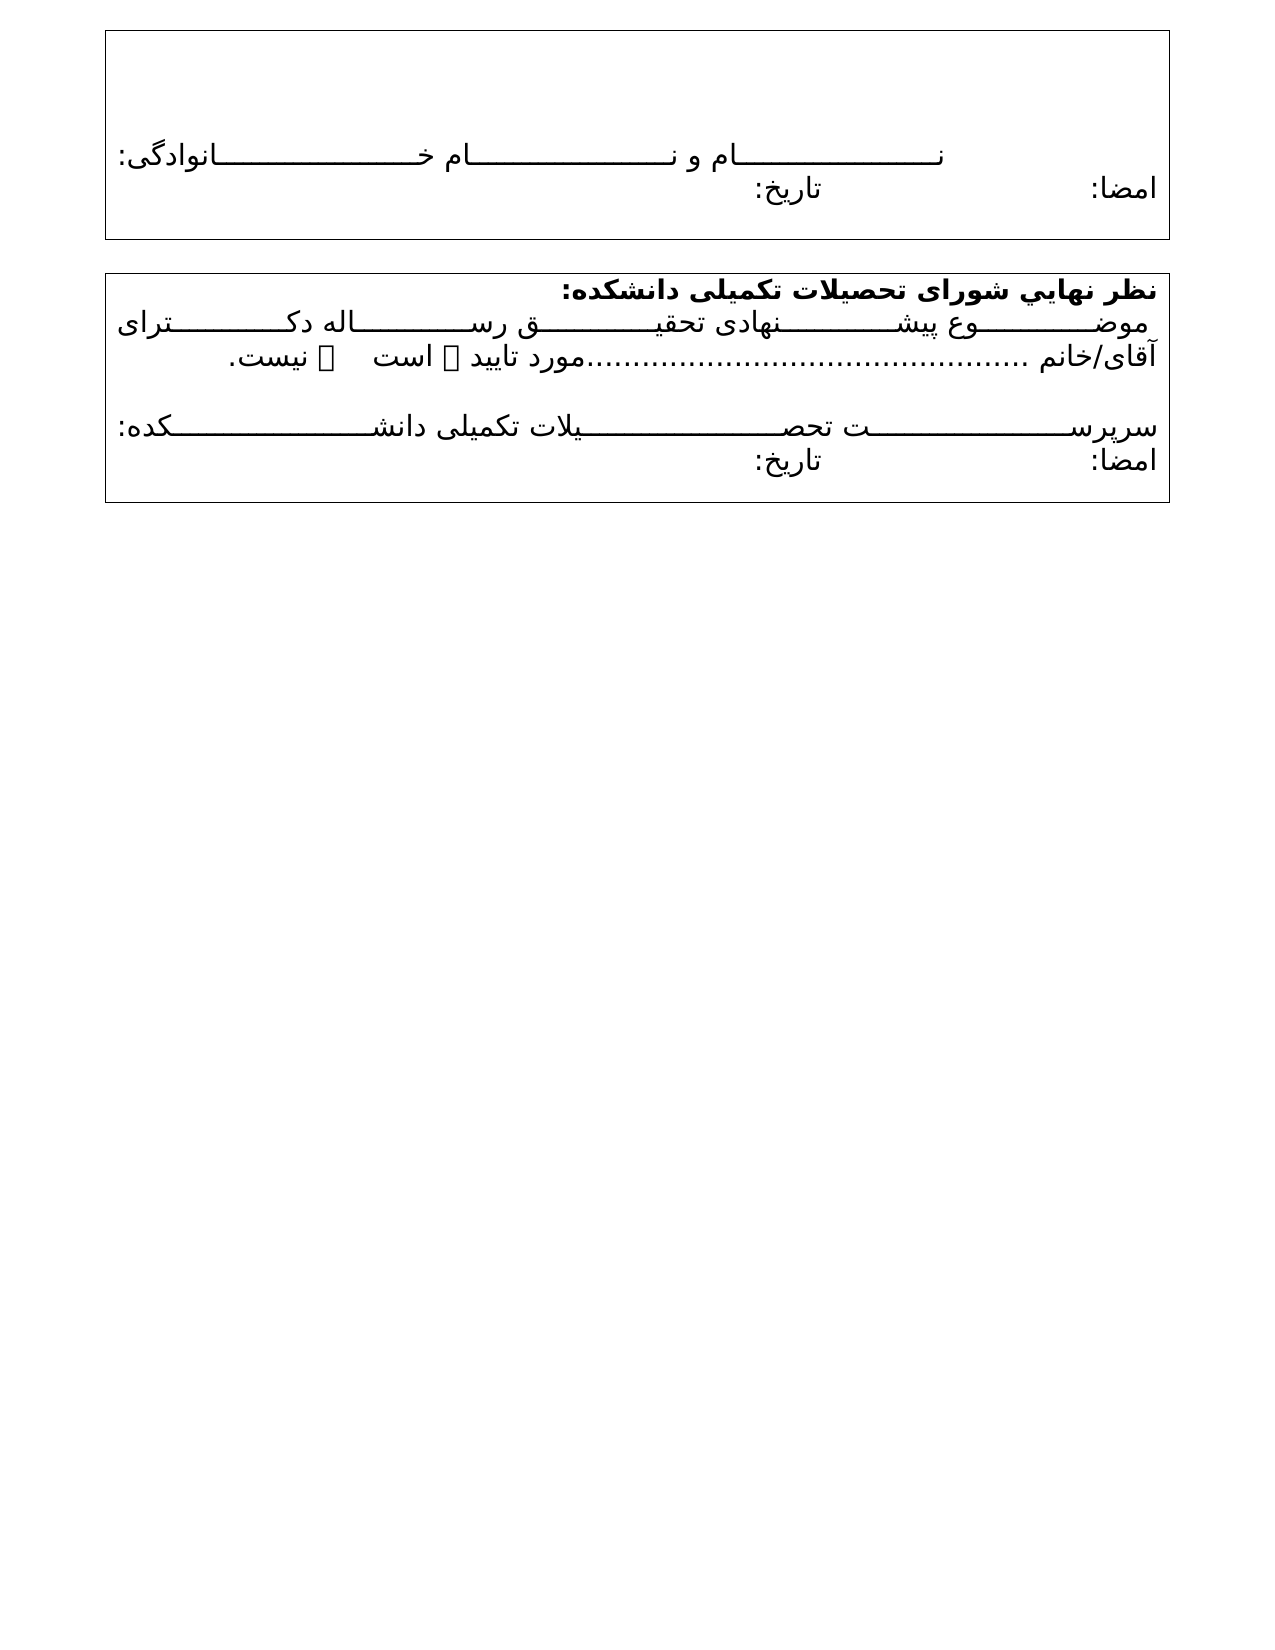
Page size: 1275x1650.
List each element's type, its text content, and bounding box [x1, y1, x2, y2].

table_header نظر نهايي شورای تحصیلات تکمیلی دانشکده: موضوع پیشنهادی تحقیق رساله دکترای آقای/خانم ................................................مورد تایید است نیست. سرپرست تحصیلات تکمیلی دانشکده: امضا: تاریخ: [106, 274, 1169, 502]
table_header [106, 31, 1169, 239]
